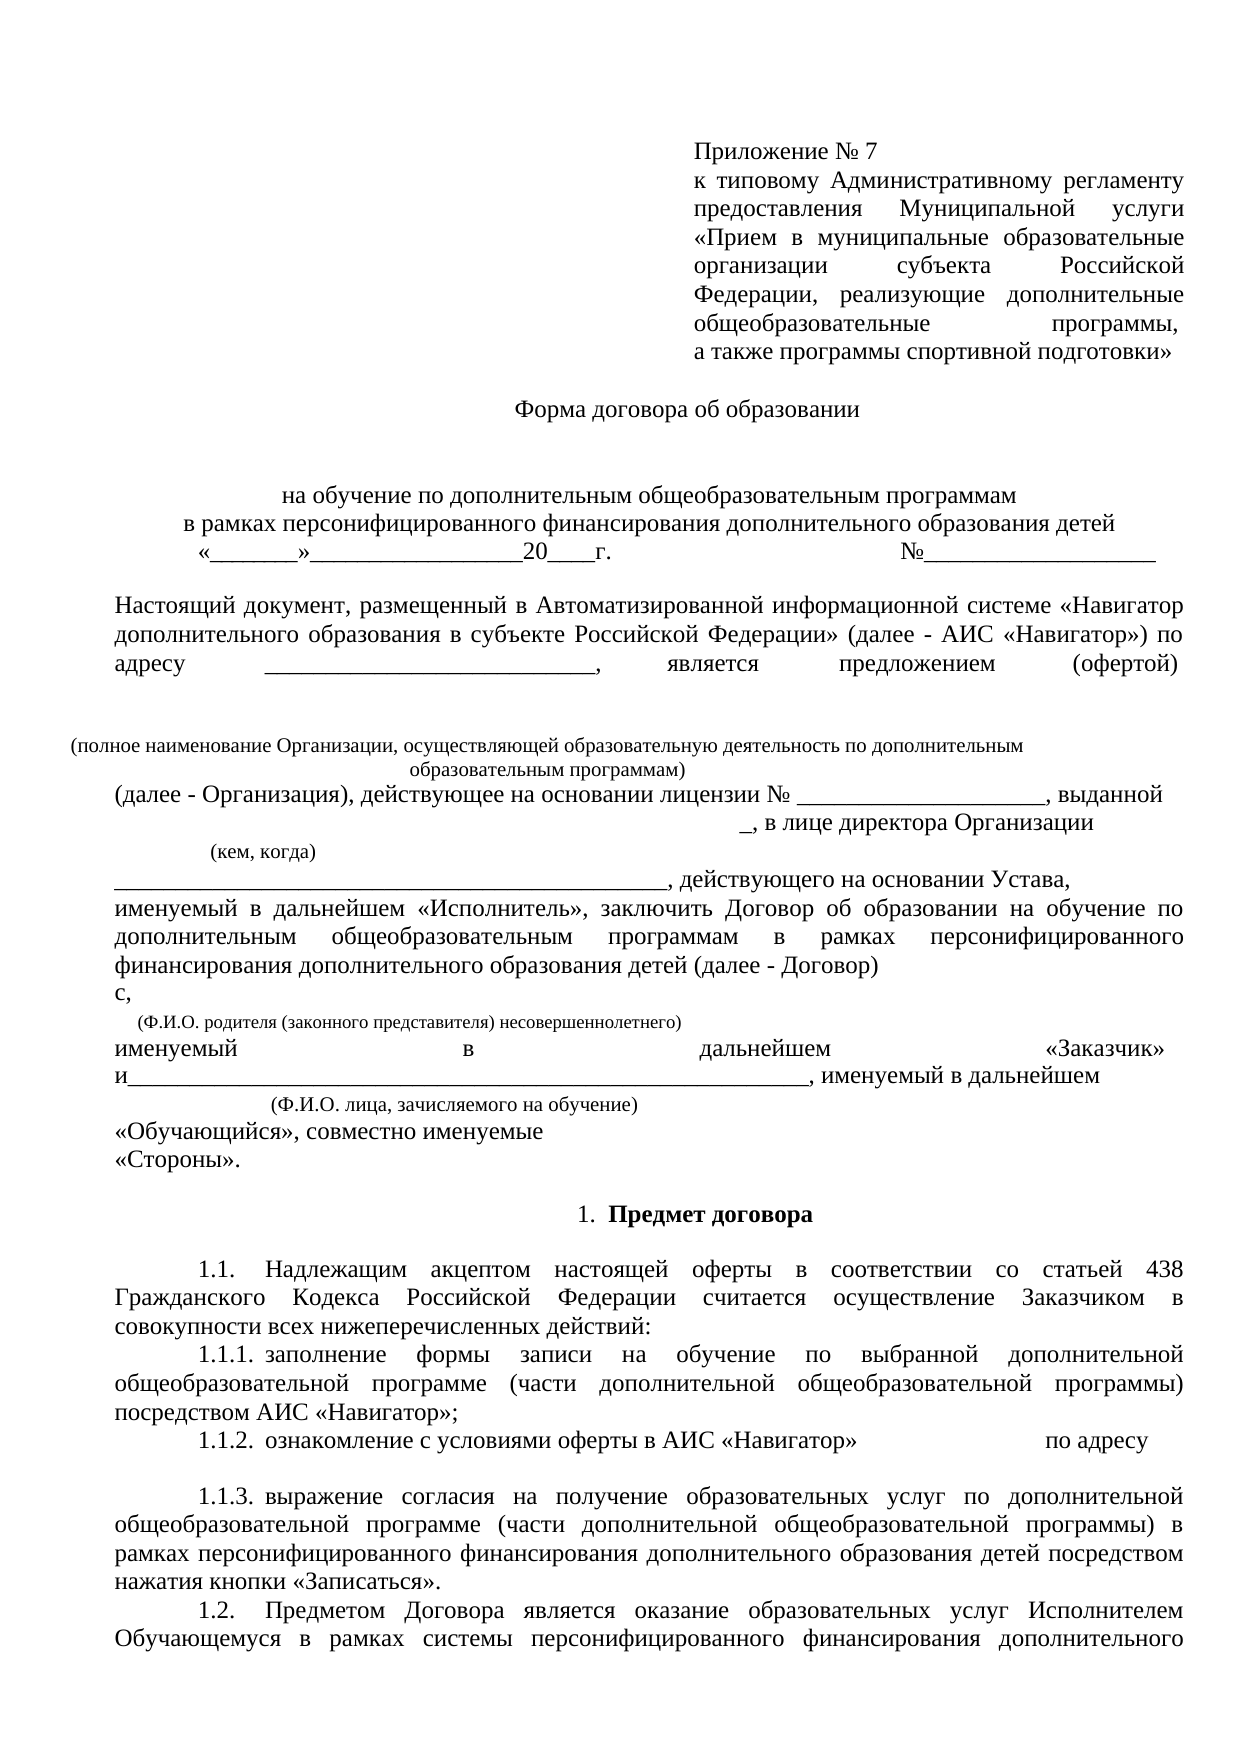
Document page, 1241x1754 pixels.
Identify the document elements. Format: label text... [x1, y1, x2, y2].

text (далее - Организация), действующее на основании лицензии № , выданной [114, 781, 1184, 808]
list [114, 1596, 1184, 1653]
text именуемый в дальнейшем «Заказчик» [114, 1034, 1184, 1061]
text и , именуемый в дальнейшем [114, 1061, 1184, 1089]
text с, [114, 979, 1184, 1006]
text (Ф.И.О. лица, зачисляемого на обучение) «Обучающийся», совместно именуемые «Стороны». [114, 1089, 670, 1173]
text к типовому Административному регламенту предоставления Муниципальной услуги «Прием в муниципальные образовательные организации субъекта Российской Федерации, реализующие дополнительные общеобразовательные программы, [693, 166, 1184, 337]
text Форма договора об образовании [514, 395, 1184, 423]
list Предмет договора [577, 1200, 1184, 1228]
text _, в лице директора Организации [739, 808, 1184, 836]
text (Ф.И.О. родителя (законного представителя) несовершеннолетнего) [137, 1006, 1184, 1034]
text на обучение по дополнительным общеобразовательным программам в рамках персонифицированного финансирования дополнительного образования детей [114, 481, 1184, 537]
list ознакомление с условиями оферты в АИС «Навигатор» по адресу [114, 1426, 1184, 1454]
list выражение согласия на получение образовательных услуг по дополнительной общеобразовательной программе (части дополнительной общеобразовательной программы) в рамках персонифицированного финансирования дополнительного образования детей посредством нажатия кнопки «Записаться». [114, 1481, 1184, 1596]
text , действующего на основании Устава, [114, 864, 1184, 893]
text образовательным программам) [0, 757, 1184, 781]
text « » 20 г. № [114, 537, 1184, 565]
text (полное наименование Организации, осуществляющей образовательную деятельность по дополнительным [0, 734, 1184, 757]
text именуемый в дальнейшем «Исполнитель», заключить Договор об образовании на обучение по дополнительным общеобразовательным программам в рамках персонифицированного финансирования дополнительного образования детей (далее - Договор) [114, 893, 1184, 979]
list Надлежащим акцептом настоящей оферты в соответствии со статьей 438 Гражданского Кодекса Российской Федерации считается осуществление Заказчиком в совокупности всех нижеперечисленных действий: [114, 1254, 1184, 1340]
text Настоящий документ, размещенный в Автоматизированной информационной системе «Навигатор дополнительного образования в субъекте Российской Федерации» (далее - АИС «Навигатор») по адресу , является предложением (офертой) [114, 591, 1184, 678]
text Приложение № 7 [693, 137, 1184, 166]
list заполнение формы записи на обучение по выбранной дополнительной общеобразовательной программе (части дополнительной общеобразовательной программы) посредством АИС «Навигатор»; [114, 1340, 1184, 1426]
text (кем, когда) [210, 836, 1184, 864]
text а также программы спортивной подготовки» [693, 337, 1184, 365]
